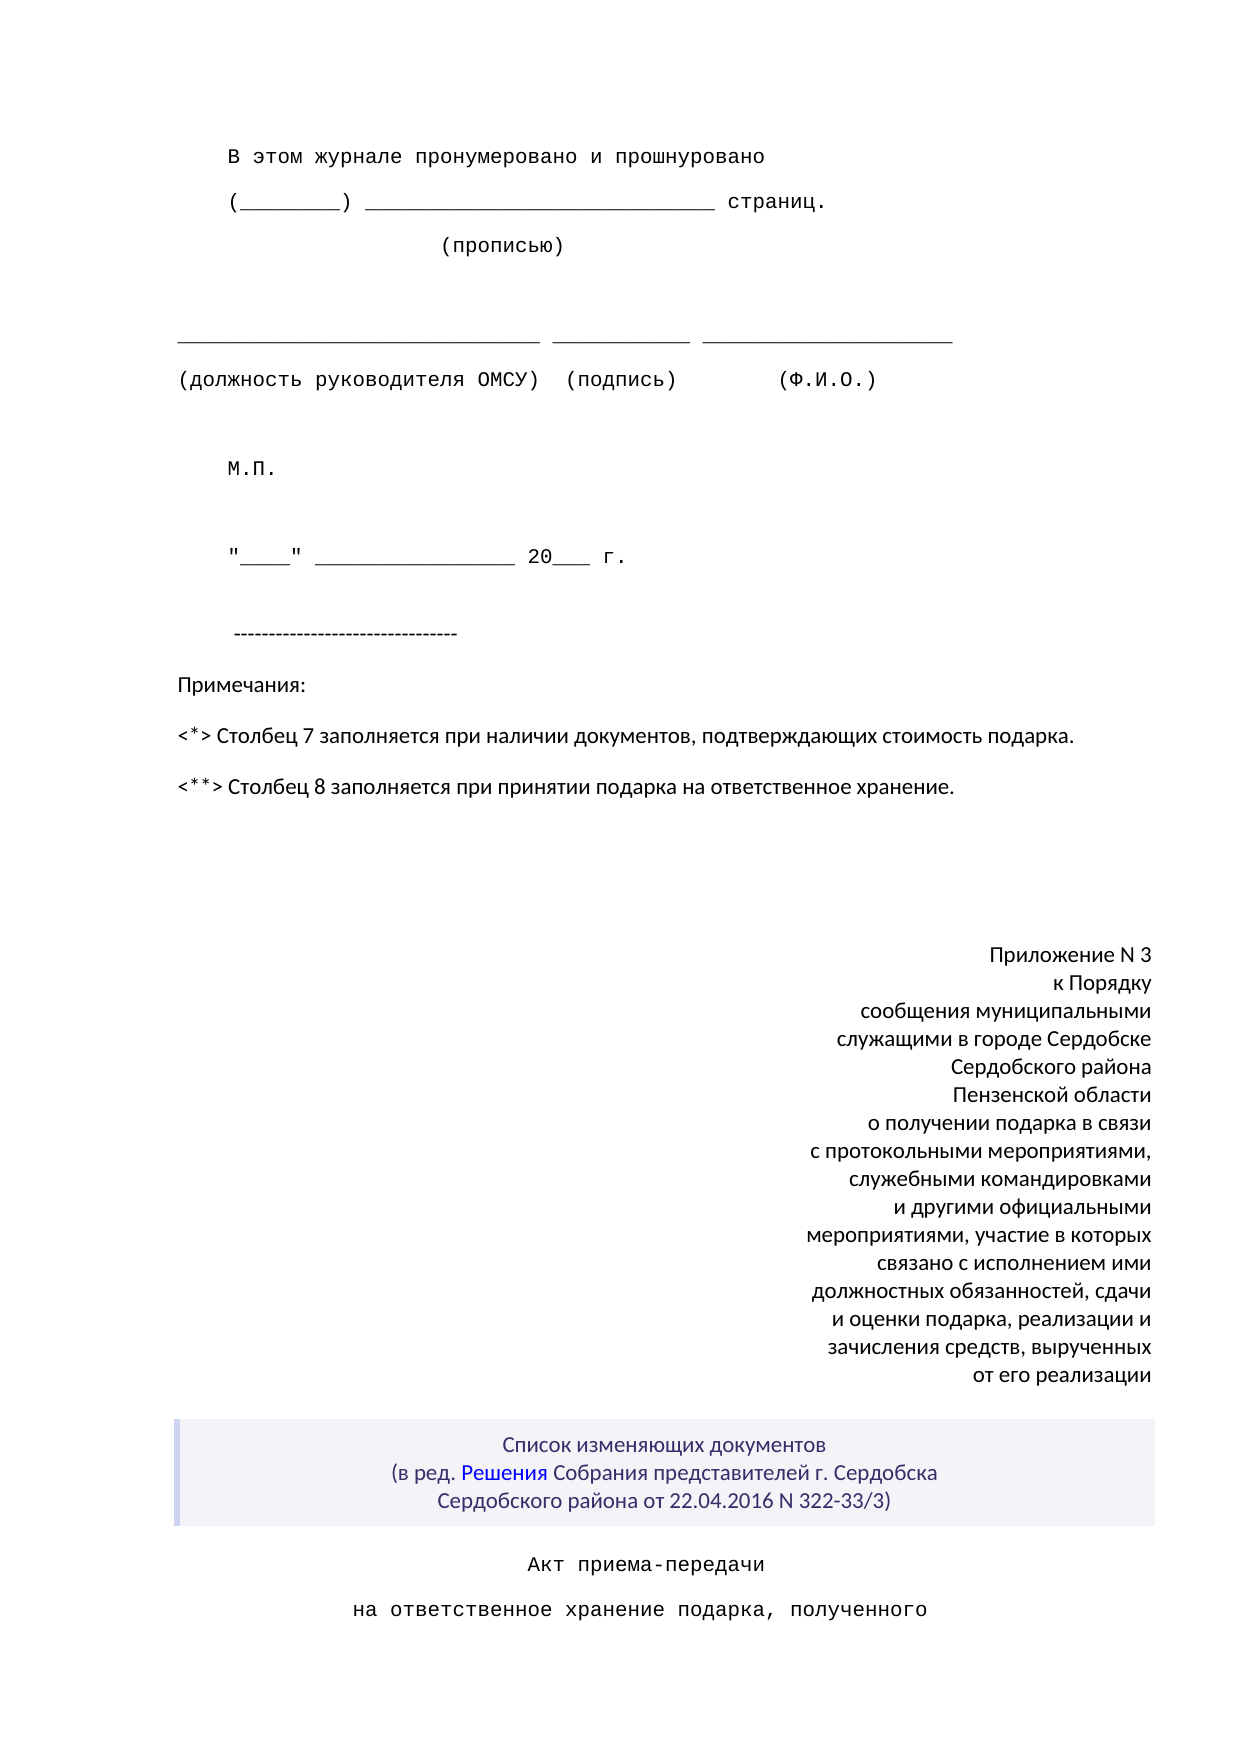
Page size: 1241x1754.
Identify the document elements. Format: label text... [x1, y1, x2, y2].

text с протокольными мероприятиями, [177, 1136, 1152, 1164]
text (должность руководителя ОМСУ) (подпись) (Ф.И.О.) [177, 368, 1152, 392]
text и оценки подарка, реализации и [177, 1304, 1152, 1332]
text <**> Столбец 8 заполняется при принятии подарка на ответственное хранение. [177, 772, 1152, 800]
text Акт приема-передачи [177, 1554, 1152, 1578]
text от его реализации [177, 1360, 1152, 1388]
text должностных обязанностей, сдачи [177, 1276, 1152, 1304]
text <*> Столбец 7 заполняется при наличии документов, подтверждающих стоимость подарка. [177, 721, 1152, 749]
text сообщения муниципальными [177, 996, 1152, 1024]
text -------------------------------- [177, 619, 1152, 647]
text Сердобского района [177, 1052, 1152, 1080]
text Приложение N 3 [177, 940, 1152, 968]
text (прописью) [177, 235, 1152, 259]
text служащими в городе Сердобске [177, 1024, 1152, 1052]
text _____________________________ ___________ ____________________ [177, 324, 1152, 348]
text (________) ____________________________ страниц. [177, 191, 1152, 214]
text зачисления средств, вырученных [177, 1332, 1152, 1360]
text В этом журнале пронумеровано и прошнуровано [177, 146, 1152, 170]
text Примечания: [177, 670, 1152, 698]
text о получении подарка в связи [177, 1108, 1152, 1136]
text Пензенской области [177, 1080, 1152, 1108]
text М.П. [177, 457, 1152, 481]
text на ответственное хранение подарка, полученного [177, 1599, 1152, 1622]
text служебными командировками [177, 1164, 1152, 1192]
text и другими официальными [177, 1192, 1152, 1220]
text связано с исполнением ими [177, 1248, 1152, 1276]
table_header Список изменяющих документов (в ред. Решения Собрания представителей г. Сердобска Сердобского района от 22.04.2016 N 322-33/3) [180, 1419, 1149, 1526]
text "____" ________________ 20___ г. [177, 546, 1152, 570]
text к Порядку [177, 968, 1152, 996]
text мероприятиями, участие в которых [177, 1220, 1152, 1248]
